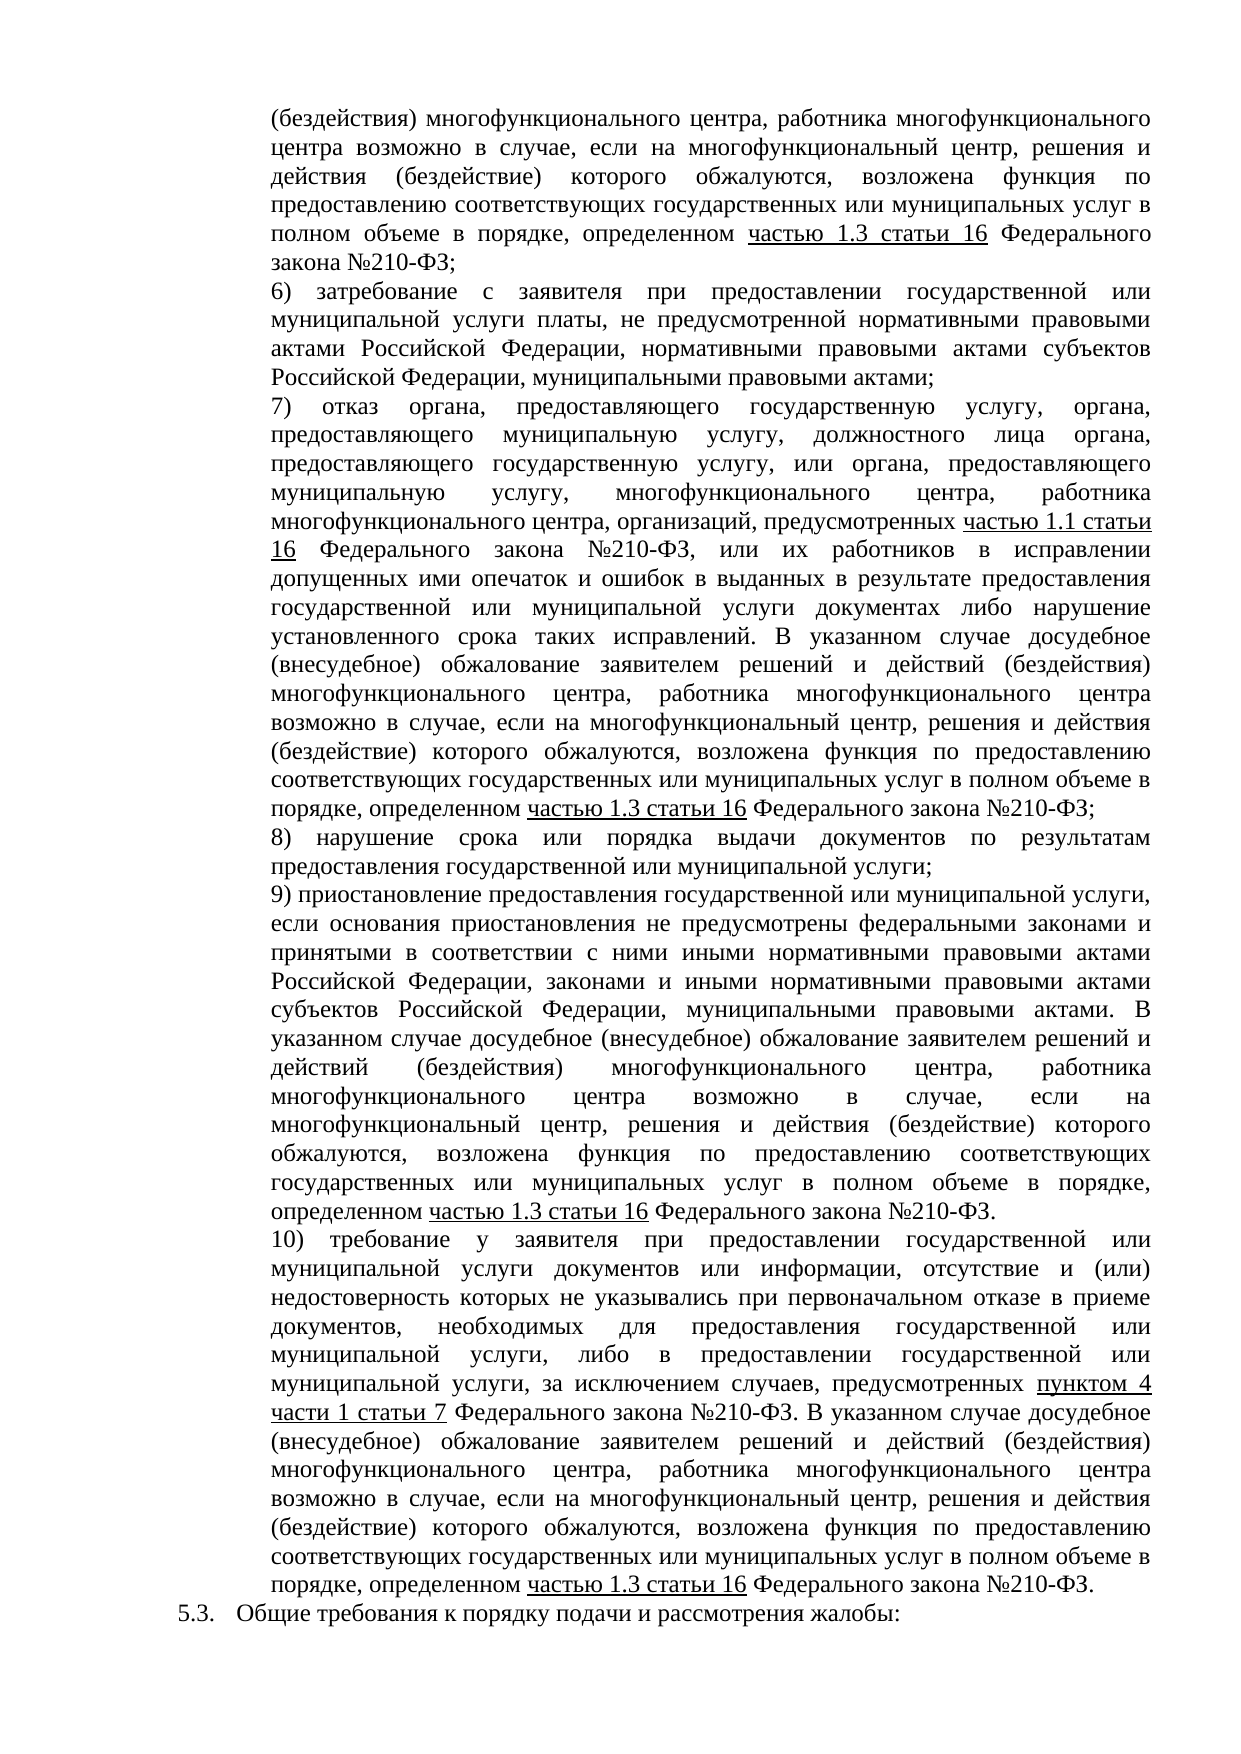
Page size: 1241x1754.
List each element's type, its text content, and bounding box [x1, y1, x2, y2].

text 9) приостановление предоставления государственной или муниципальной услуги, если основания приостановления не предусмотрены федеральными законами и принятыми в соответствии с ними иными нормативными правовыми актами Российской Федерации, законами и иными нормативными правовыми актами субъектов Российской Федерации, муниципальными правовыми актами. В указанном случае досудебное (внесудебное) обжалование заявителем решений и действий (бездействия) многофункционального центра, работника многофункционального центра возможно в случае, если на многофункциональный центр, решения и действия (бездействие) которого обжалуются, возложена функция по предоставлению соответствующих государственных или муниципальных услуг в полном объеме в порядке, определенном частью 1.3 статьи 16 Федерального закона №210-ФЗ. [271, 879, 1152, 1224]
text 8) нарушение срока или порядка выдачи документов по результатам предоставления государственной или муниципальной услуги; [271, 822, 1152, 879]
text 7) отказ органа, предоставляющего государственную услугу, органа, предоставляющего муниципальную услугу, должностного лица органа, предоставляющего государственную услугу, или органа, предоставляющего муниципальную услугу, многофункционального центра, работника многофункционального центра, организаций, предусмотренных частью 1.1 статьи 16 Федерального закона №210-ФЗ, или их работников в исправлении допущенных ими опечаток и ошибок в выданных в результате предоставления государственной или муниципальной услуги документах либо нарушение установленного срока таких исправлений. В указанном случае досудебное (внесудебное) обжалование заявителем решений и действий (бездействия) многофункционального центра, работника многофункционального центра возможно в случае, если на многофункциональный центр, решения и действия (бездействие) которого обжалуются, возложена функция по предоставлению соответствующих государственных или муниципальных услуг в полном объеме в порядке, определенном частью 1.3 статьи 16 Федерального закона №210-ФЗ; [271, 391, 1152, 822]
list Общие требования к порядку подачи и рассмотрения жалобы: [177, 1598, 1152, 1627]
text 6) затребование с заявителя при предоставлении государственной или муниципальной услуги платы, не предусмотренной нормативными правовыми актами Российской Федерации, нормативными правовыми актами субъектов Российской Федерации, муниципальными правовыми актами; [271, 276, 1152, 391]
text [271, 103, 1152, 276]
text 10) требование у заявителя при предоставлении государственной или муниципальной услуги документов или информации, отсутствие и (или) недостоверность которых не указывались при первоначальном отказе в приеме документов, необходимых для предоставления государственной или муниципальной услуги, либо в предоставлении государственной или муниципальной услуги, за исключением случаев, предусмотренных пунктом 4 части 1 статьи 7 Федерального закона №210-ФЗ. В указанном случае досудебное (внесудебное) обжалование заявителем решений и действий (бездействия) многофункционального центра, работника многофункционального центра возможно в случае, если на многофункциональный центр, решения и действия (бездействие) которого обжалуются, возложена функция по предоставлению соответствующих государственных или муниципальных услуг в полном объеме в порядке, определенном частью 1.3 статьи 16 Федерального закона №210-ФЗ. [271, 1224, 1152, 1598]
